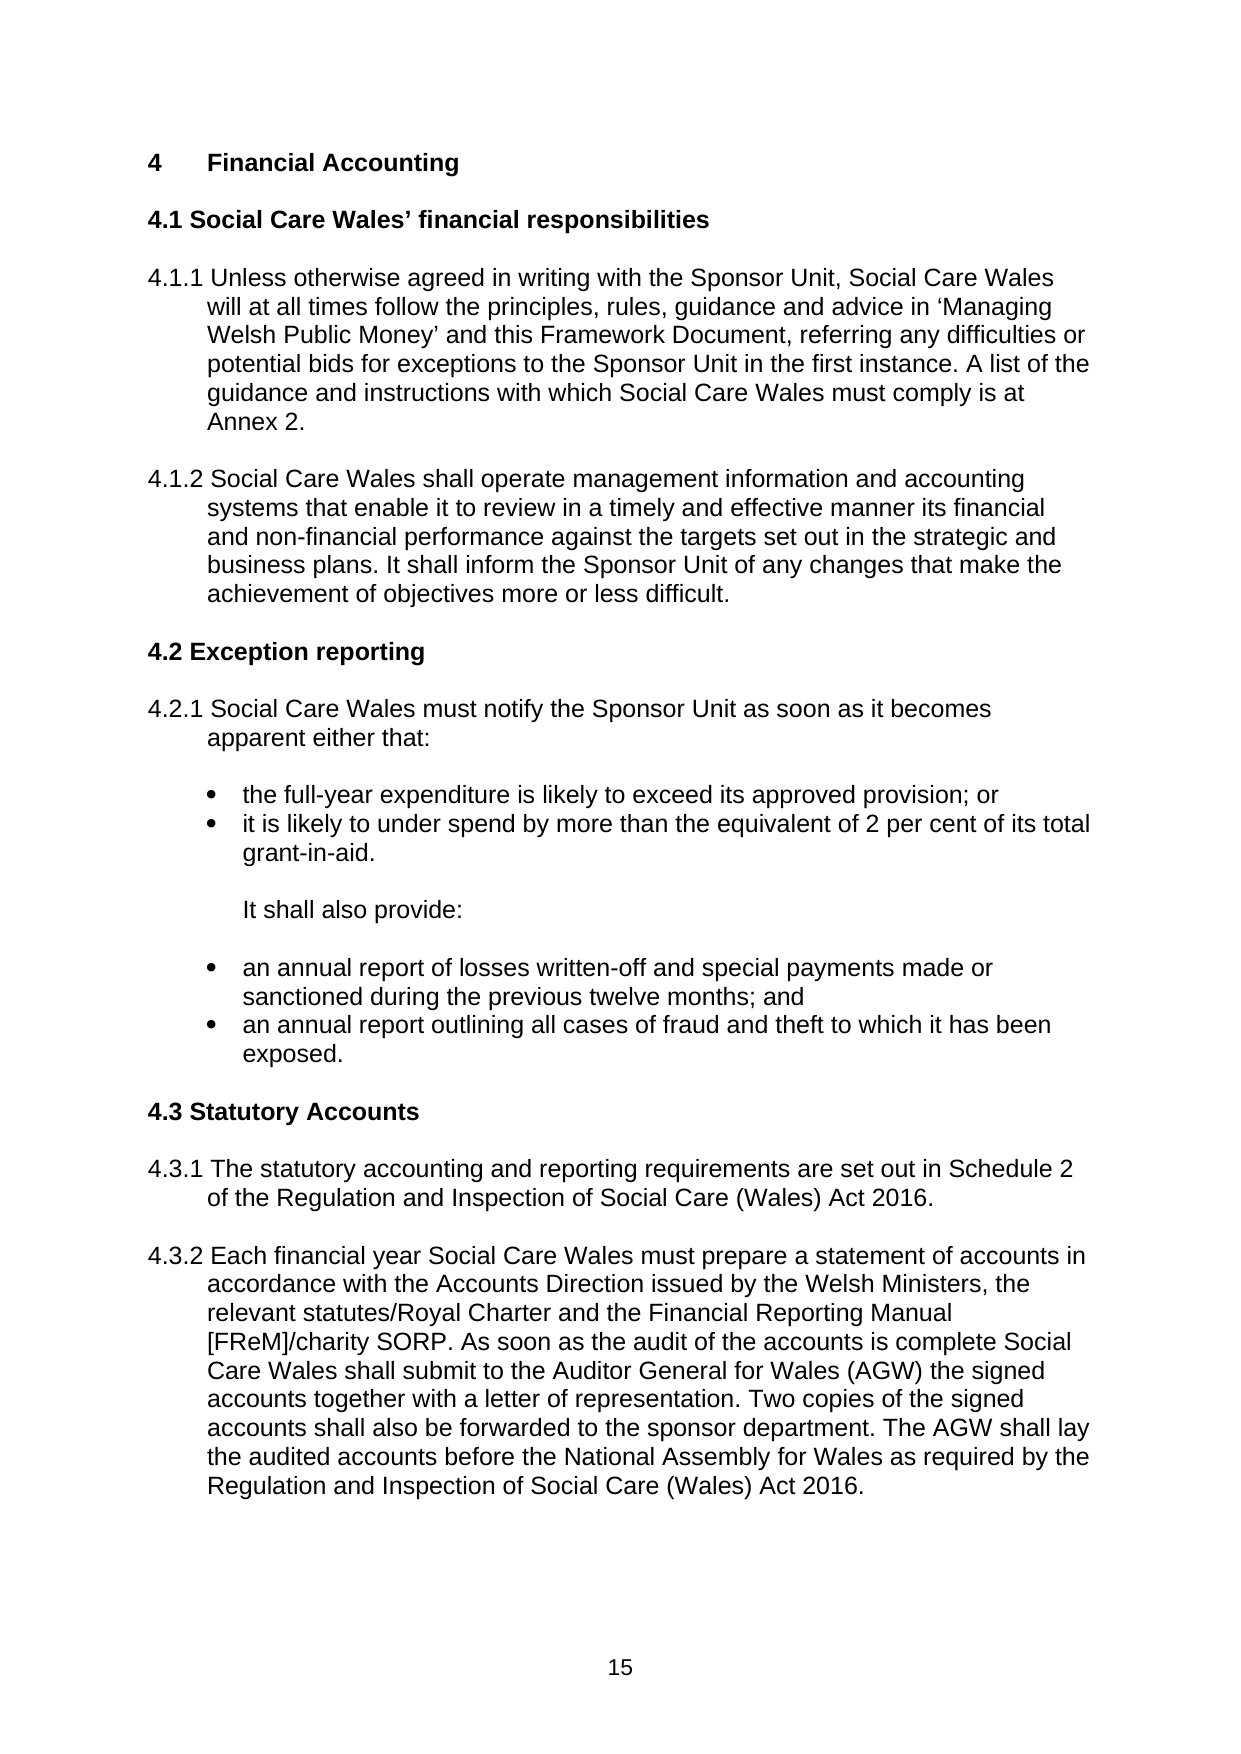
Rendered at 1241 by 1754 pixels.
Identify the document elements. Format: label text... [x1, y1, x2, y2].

list an annual report of losses written-off and special payments made or sanctioned during the previous twelve months; and [207, 953, 1092, 1011]
text 4.1.2 Social Care Wales shall operate management information and accounting systems that enable it to review in a timely and effective manner its financial and non-financial performance against the targets set out in the strategic and business plans. It shall inform the Sponsor Unit of any changes that make the achievement of objectives more or less difficult. [148, 464, 1092, 608]
text 4.3 Statutory Accounts [148, 1097, 1092, 1126]
list an annual report outlining all cases of fraud and theft to which it has been exposed. [207, 1011, 1092, 1068]
list the full-year expenditure is likely to exceed its approved provision; or [207, 780, 1092, 809]
text 4.2.1 Social Care Wales must notify the Sponsor Unit as soon as it becomes apparent either that: [148, 694, 1092, 751]
text 4.2 Exception reporting [148, 636, 1092, 665]
list Financial Accounting [148, 148, 1092, 176]
text 4.3.1 The statutory accounting and reporting requirements are set out in Schedule 2 of the Regulation and Inspection of Social Care (Wales) Act 2016. [148, 1154, 1092, 1212]
text 4.1 Social Care Wales’ financial responsibilities [148, 205, 1092, 234]
list It shall also provide: [242, 895, 1092, 924]
text 4.3.2 Each financial year Social Care Wales must prepare a statement of accounts in accordance with the Accounts Direction issued by the Welsh Ministers, the relevant statutes/Royal Charter and the Financial Reporting Manual [FReM]/charity SORP. As soon as the audit of the accounts is complete Social Care Wales shall submit to the Auditor General for Wales (AGW) the signed accounts together with a letter of representation. Two copies of the signed accounts shall also be forwarded to the sponsor department. The AGW shall lay the audited accounts before the National Assembly for Wales as required by the Regulation and Inspection of Social Care (Wales) Act 2016. [148, 1241, 1092, 1499]
text 4.1.1 Unless otherwise agreed in writing with the Sponsor Unit, Social Care Wales will at all times follow the principles, rules, guidance and advice in ‘Managing Welsh Public Money’ and this Framework Document, referring any difficulties or potential bids for exceptions to the Sponsor Unit in the first instance. A list of the guidance and instructions with which Social Care Wales must comply is at Annex 2. [148, 263, 1092, 435]
list it is likely to under spend by more than the equivalent of 2 per cent of its total grant-in-aid. [207, 809, 1092, 867]
